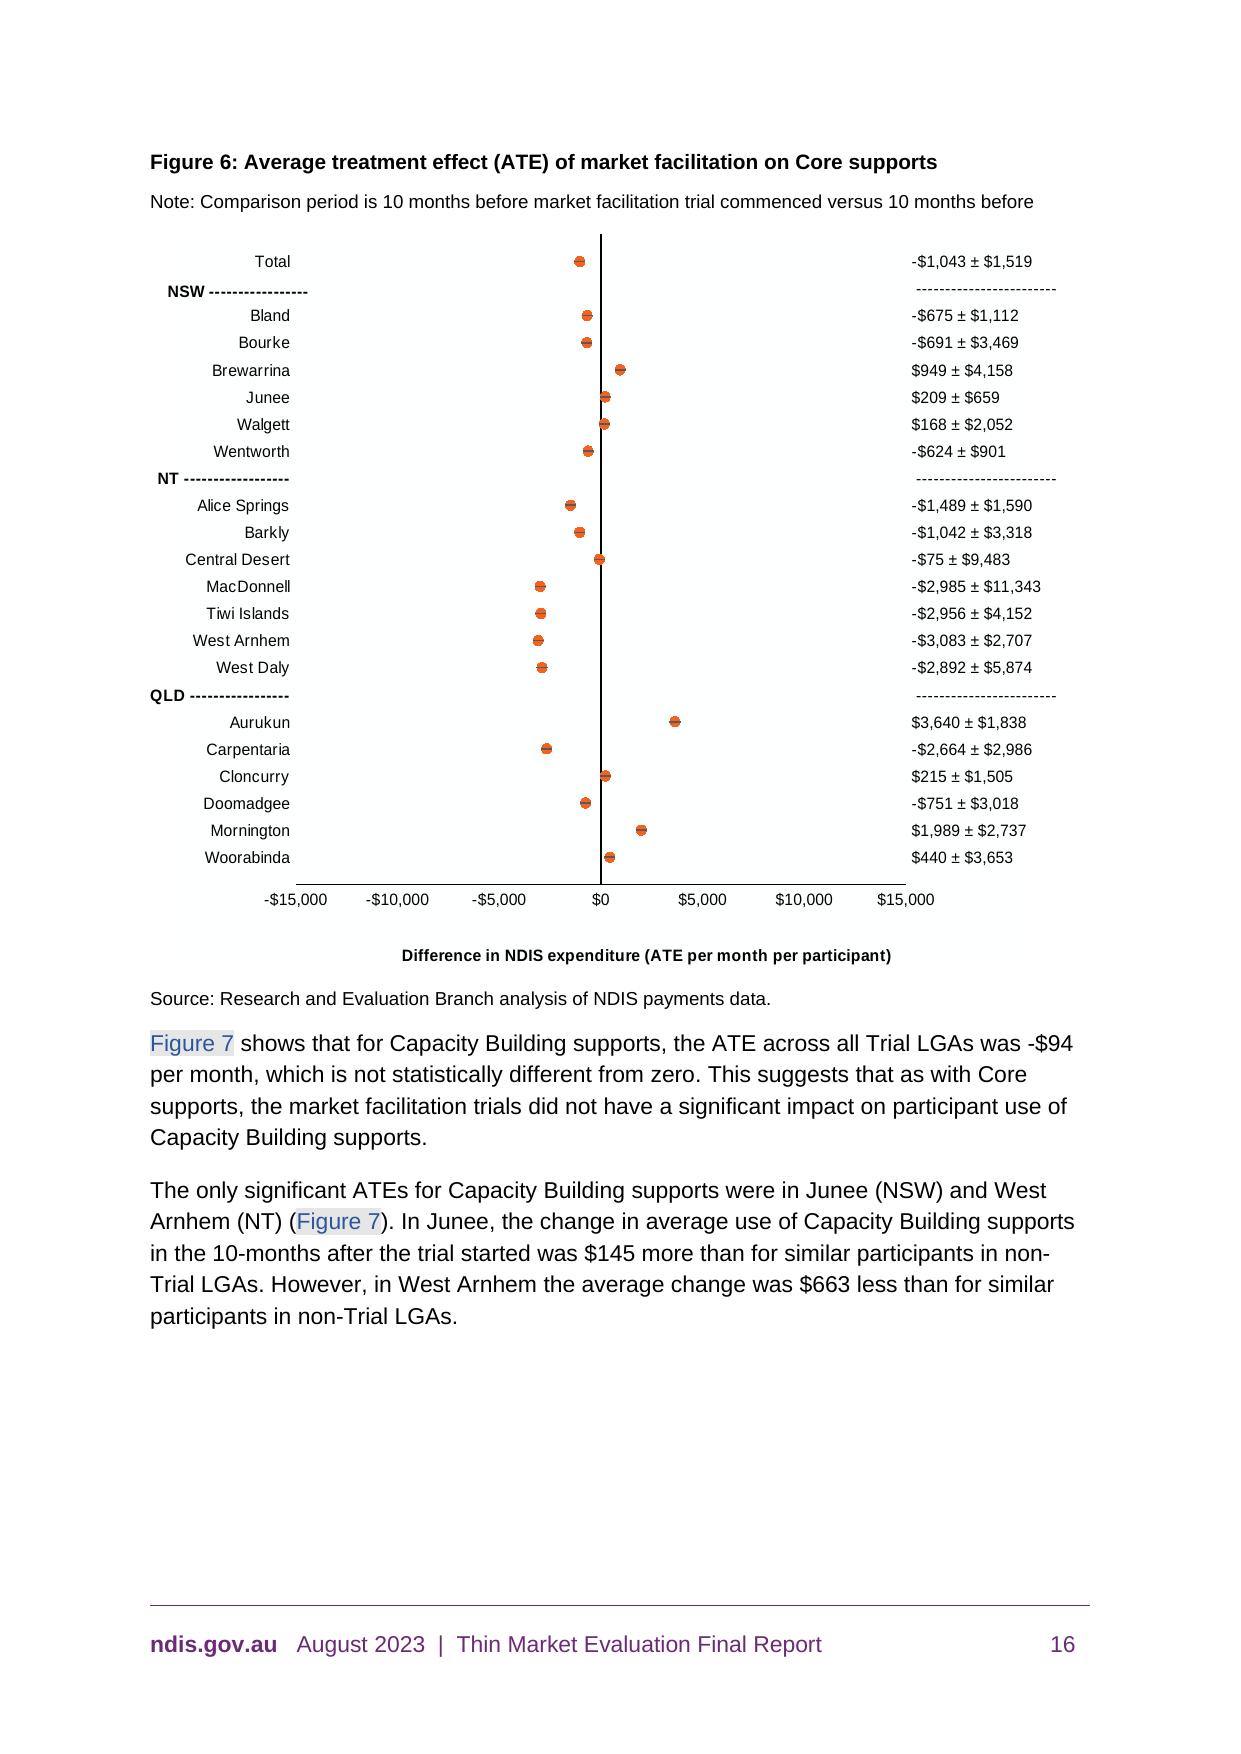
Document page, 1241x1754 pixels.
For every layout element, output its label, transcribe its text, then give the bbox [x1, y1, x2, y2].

text The only significant ATEs for Capacity Building supports were in Junee (NSW) and West Arnhem (NT) (Figure 7). In Junee, the change in average use of Capacity Building supports in the 10-months after the trial started was $145 more than for similar participants in non-Trial LGAs. However, in West Arnhem the average change was $663 less than for similar participants in non-Trial LGAs. [150, 1177, 1090, 1329]
text Figure 6: Average treatment effect (ATE) of market facilitation on Core supports [150, 150, 1090, 174]
text Source: Research and Evaluation Branch analysis of NDIS payments data. [150, 987, 1090, 1009]
text Note: Comparison period is 10 months before market facilitation trial commenced versus 10 months before [150, 191, 1090, 213]
text Figure 7 shows that for Capacity Building supports, the ATE across all Trial LGAs was -$94 per month, which is not statistically different from zero. This suggests that as with Core supports, the market facilitation trials did not have a significant impact on participant use of Capacity Building supports. [150, 1030, 1090, 1151]
